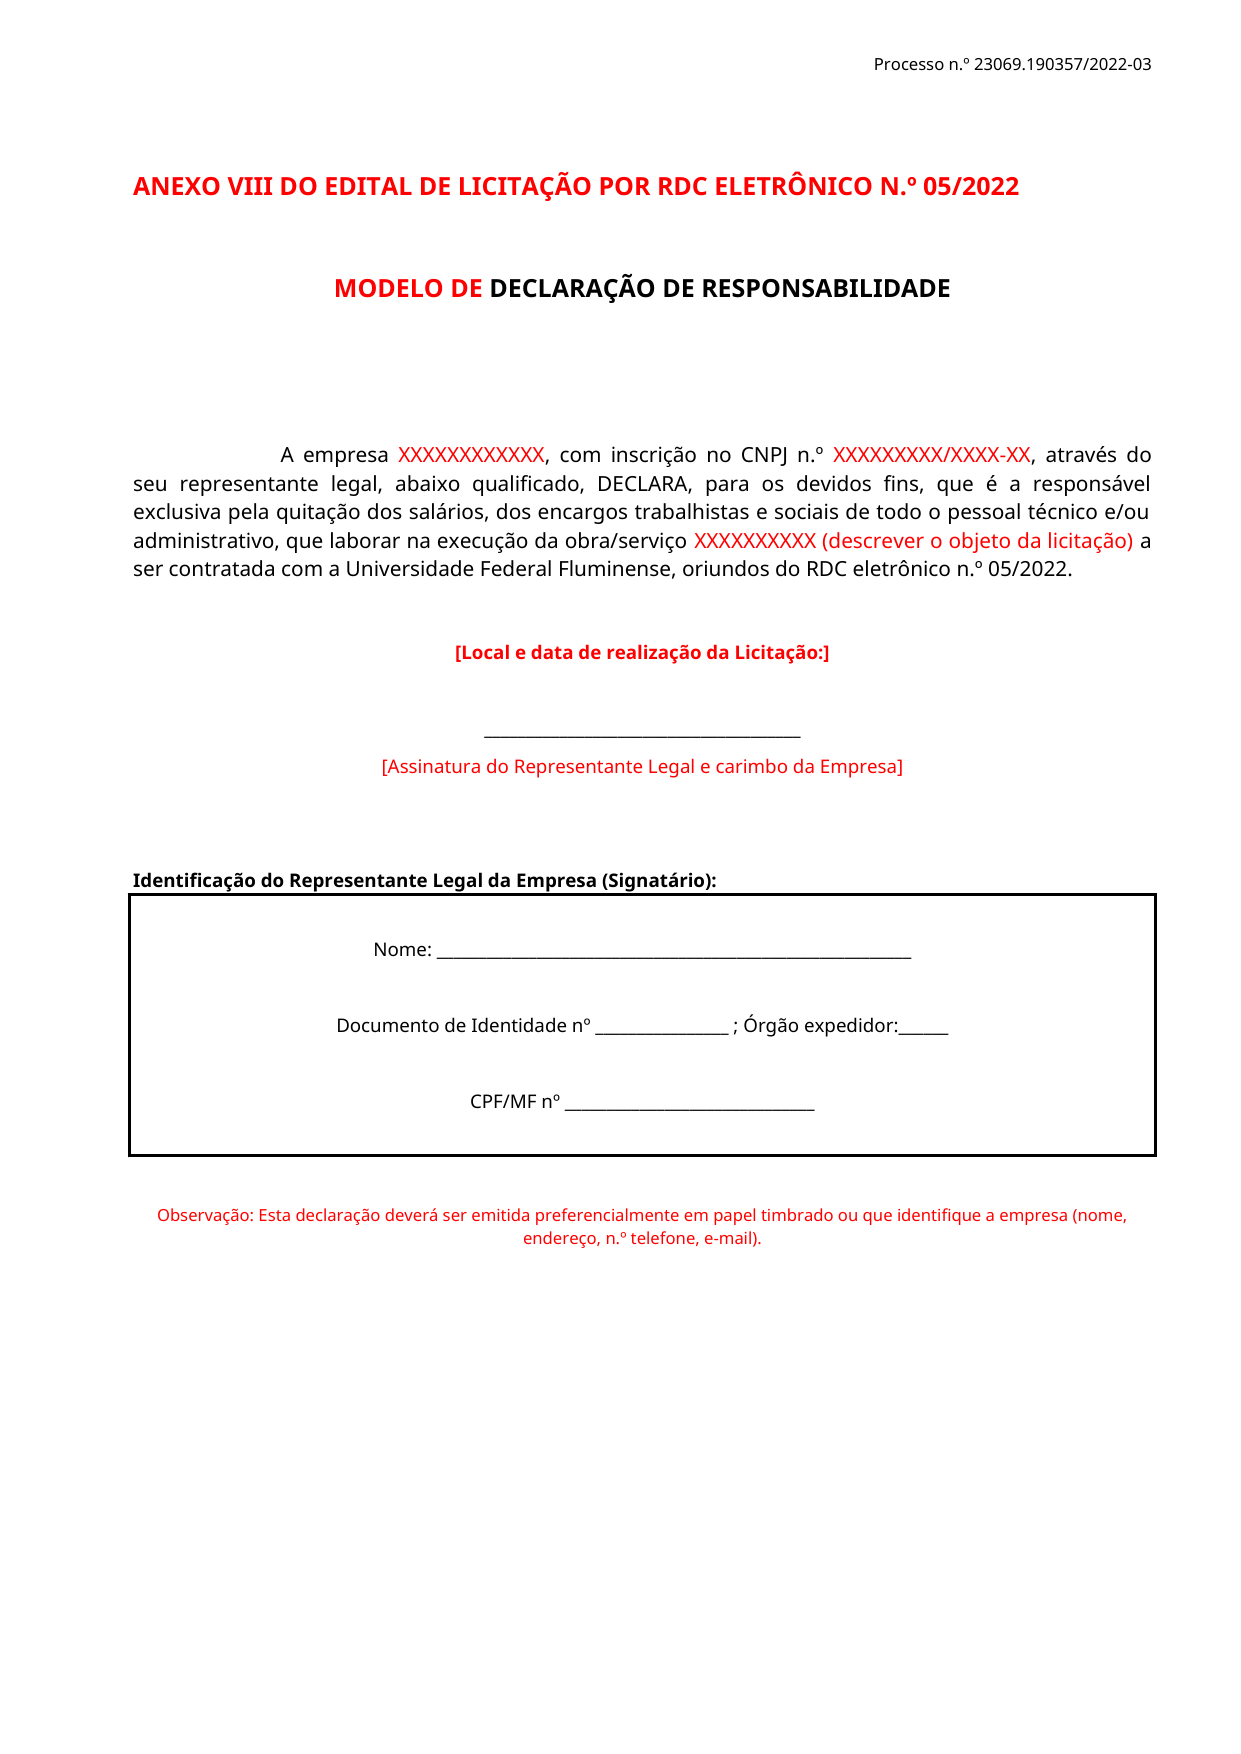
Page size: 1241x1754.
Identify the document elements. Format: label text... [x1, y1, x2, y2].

text [Assinatura do Representante Legal e carimbo da Empresa] [133, 754, 1152, 779]
text Observação: Esta declaração deverá ser emitida preferencialmente em papel timbrado ou que identifique a empresa (nome, endereço, n.º telefone, e-mail). [133, 1204, 1152, 1249]
text ______________________________________ [133, 716, 1152, 741]
text MODELO DE DECLARAÇÃO DE RESPONSABILIDADE [133, 270, 1152, 304]
text Identificação do Representante Legal da Empresa (Signatário): [133, 868, 1152, 893]
text ANEXO VIII DO EDITAL DE LICITAÇÃO POR RDC ELETRÔNICO N.º 05/2022 [133, 168, 1152, 202]
text Nome: _________________________________________________________ [131, 931, 1154, 962]
text CPF/MF nº ______________________________ [131, 1083, 1154, 1114]
text [Local e data de realização da Licitação:] [133, 640, 1152, 665]
text A empresa XXXXXXXXXXXX, com inscrição no CNPJ n.º XXXXXXXXX/XXXX-XX, através do seu representante legal, abaixo qualificado, DECLARA, para os devidos fins, que é a responsável exclusiva pela quitação dos salários, dos encargos trabalhistas e sociais de todo o pessoal técnico e/ou administrativo, que laborar na execução da obra/serviço XXXXXXXXXX (descrever o objeto da licitação) a ser contratada com a Universidade Federal Fluminense, oriundos do RDC eletrônico n.º 05/2022. [133, 441, 1152, 583]
text Documento de Identidade nº ________________ ; Órgão expedidor:______ [131, 1007, 1154, 1038]
